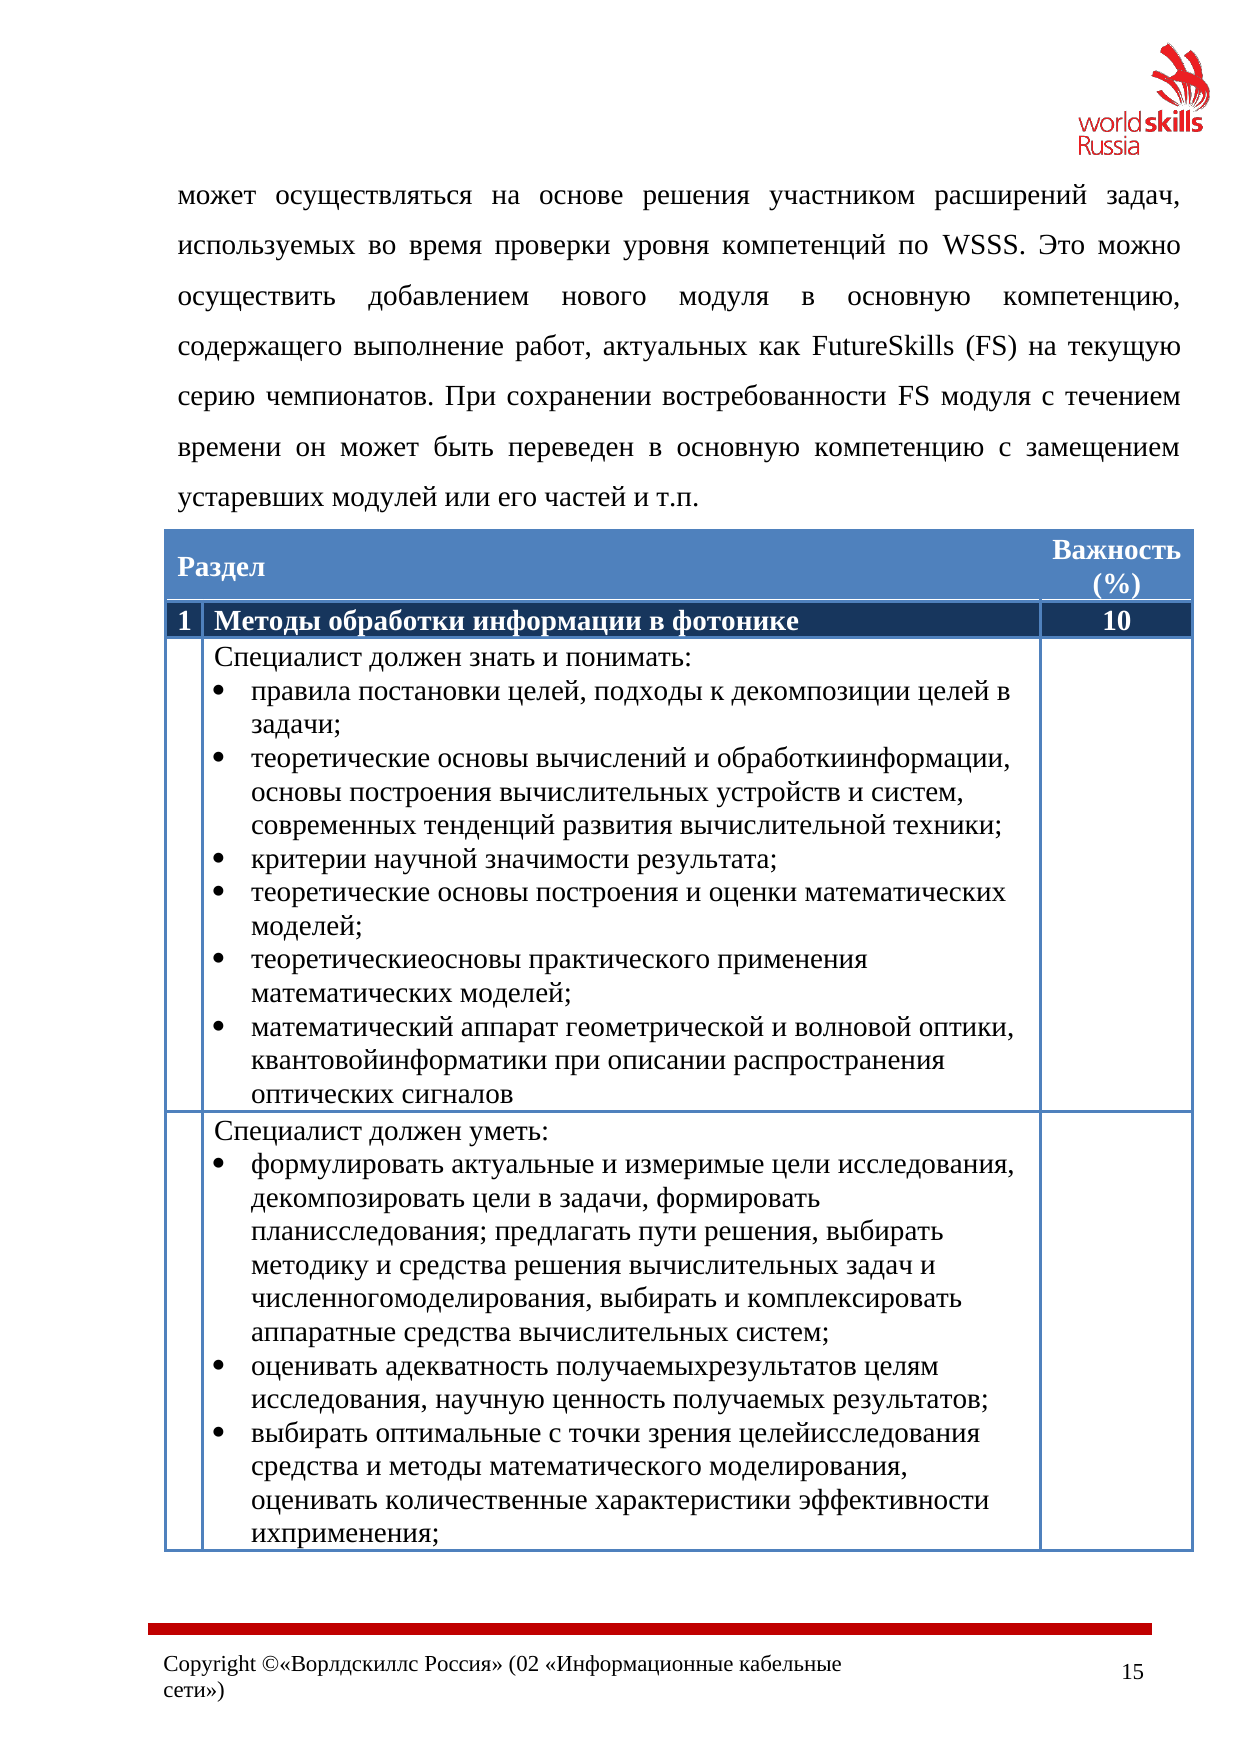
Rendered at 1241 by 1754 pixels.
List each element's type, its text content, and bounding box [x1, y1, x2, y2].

table_header Важность (%) [1042, 533, 1191, 599]
table_header Раздел [167, 533, 1039, 599]
table_cell [1042, 1113, 1191, 1549]
table_cell Методы обработки информации в фотонике [204, 603, 1039, 636]
table_cell 1 [167, 603, 201, 636]
table_cell [167, 639, 201, 1109]
picture [1078, 42, 1235, 155]
table_cell 10 [1042, 603, 1191, 636]
table_cell [167, 1113, 201, 1549]
table_cell Специалист должен знать и понимать: правила постановки целей, подходы к декомпозиции целей в задачи; теоретические основы вычислений и обработкиинформации, основы построения вычислительных устройств и систем, современных тенденций развития вычислительной техники; критерии научной значимости результата; теоретические основы построения и оценки математических моделей; теоретическиеосновы практического применения математических моделей; математический аппарат геометрической и волновой оптики, квантовойинформатики при описании распространения оптических сигналов [204, 639, 1039, 1109]
table_cell [1042, 639, 1191, 1109]
